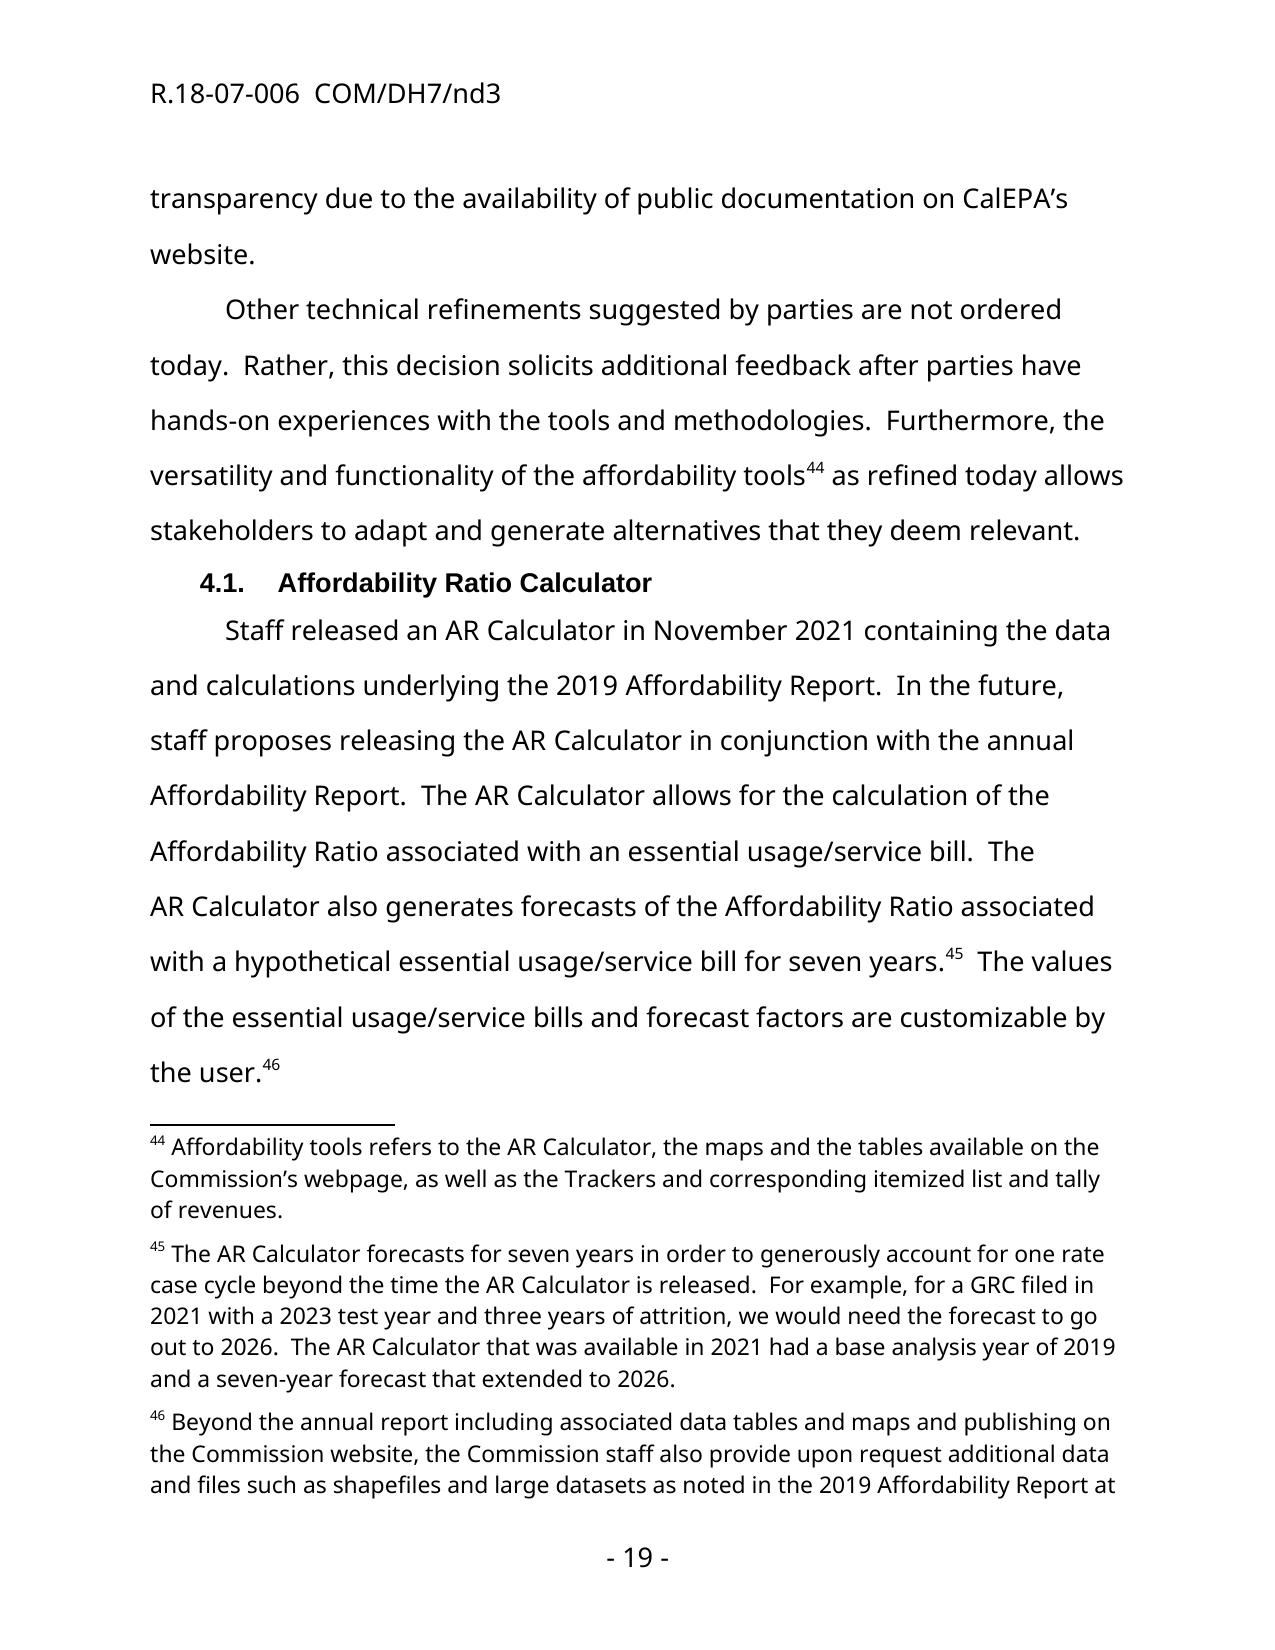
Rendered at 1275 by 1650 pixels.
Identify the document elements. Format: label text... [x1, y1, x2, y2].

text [150, 180, 1125, 272]
text Other technical refinements suggested by parties are not ordered today. Rather, this decision solicits additional feedback after parties have hands-on experiences with the tools and methodologies. Furthermore, the versatility and functionality of the affordability tools as refined today allows stakeholders to adapt and generate alternatives that they deem relevant. [150, 291, 1125, 549]
subtitle Affordability Ratio Calculator [199, 567, 1125, 598]
text Staff released an AR Calculator in November 2021 containing the data and calculations underlying the 2019 Affordability Report. In the future, staff proposes releasing the AR Calculator in conjunction with the annual Affordability Report. The AR Calculator allows for the calculation of the Affordability Ratio associated with an essential usage/service bill. The AR Calculator also generates forecasts of the Affordability Ratio associated with a hypothetical essential usage/service bill for seven years. The values of the essential usage/service bills and forecast factors are customizable by the user. [150, 611, 1125, 1090]
